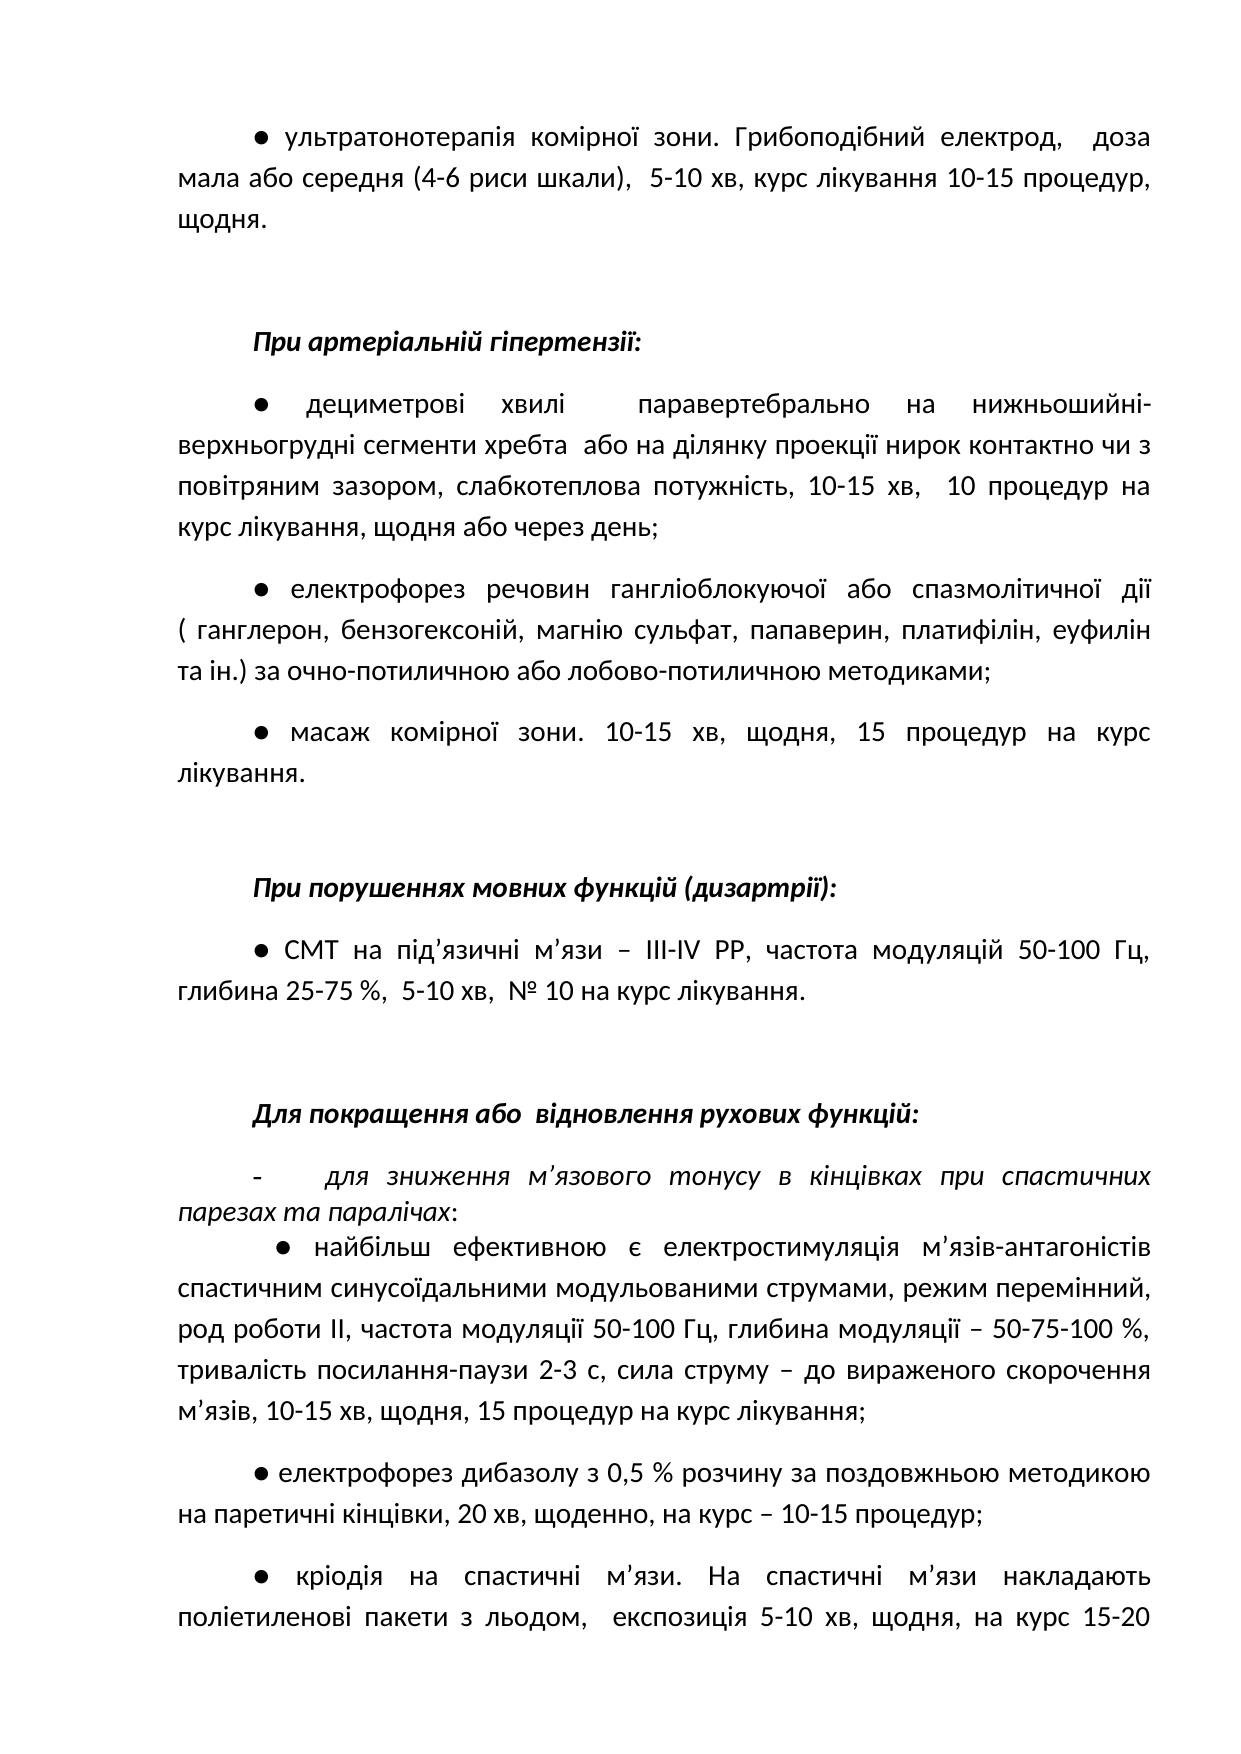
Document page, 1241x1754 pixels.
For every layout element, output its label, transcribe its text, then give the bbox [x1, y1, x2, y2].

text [177, 1557, 1152, 1633]
text ● ультратонотерапія комірної зони. Грибоподібний електрод, доза мала або середня (4-6 риси шкали), 5-10 хв, курс лікування 10-15 процедур, щодня. [177, 118, 1152, 236]
text Для покращення або відновлення рухових функцій: [177, 1096, 1152, 1131]
text ● електрофорез дибазолу з 0,5 % розчину за поздовжньою методикою на паретичні кінцівки, 20 хв, щоденно, на курс – 10-15 процедур; [177, 1454, 1152, 1531]
text ● електрофорез речовин гангліоблокуючої або спазмолітичної дії ( ганглерон, бензогексоній, магнію сульфат, папаверин, платифілін, еуфилін та ін.) за очно-потиличною або лобово-потиличною методиками; [177, 570, 1152, 687]
text При порушеннях мовних функцій (дизартрії): [177, 869, 1152, 905]
text При артеріальній гіпертензії: [177, 323, 1152, 359]
text ● масаж комірної зони. 10-15 хв, щодня, 15 процедур на курс лікування. [177, 713, 1152, 790]
text ● найбільш ефективною є електростимуляція м’язів-антагоністів спастичним синусоїдальними модульованими струмами, режим перемінний, род роботи ІІ, частота модуляції 50-100 Гц, глибина модуляції – 50-75-100 %, тривалість посилання-паузи 2-3 с, сила струму – до вираженого скорочення м’язів, 10-15 хв, щодня, 15 процедур на курс лікування; [177, 1228, 1152, 1428]
text ● дециметрові хвилі паравертебрально на нижньошийні-верхньогрудні сегменти хребта або на ділянку проекції нирок контактно чи з повітряним зазором, слабкотеплова потужність, 10-15 хв, 10 процедур на курс лікування, щодня або через день; [177, 385, 1152, 544]
list для зниження м’язового тонусу в кінцівках при спастичних парезах та паралічах: [177, 1157, 1152, 1228]
text ● СМТ на під’язичні м’язи – ІІІ-ІV РР, частота модуляцій 50-100 Гц, глибина 25-75 %, 5-10 хв, № 10 на курс лікування. [177, 931, 1152, 1008]
